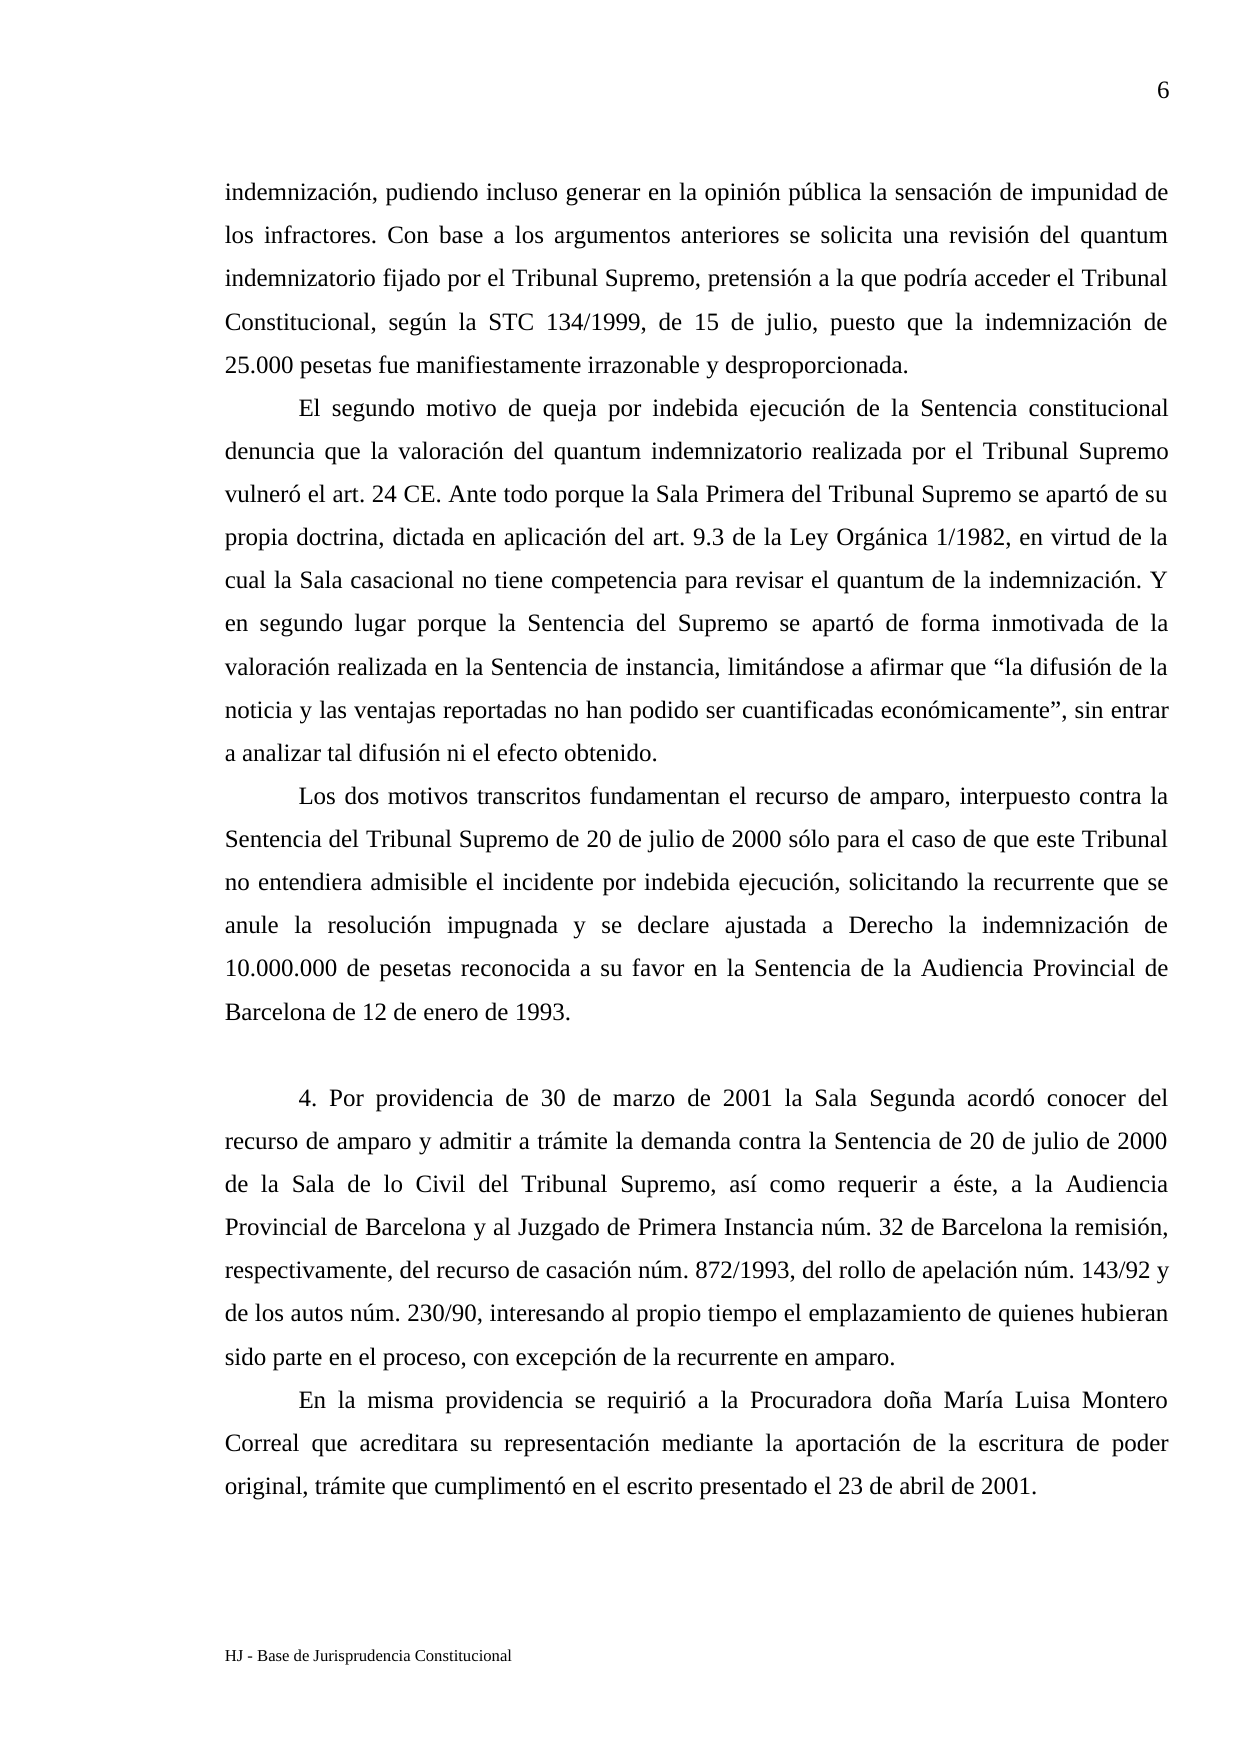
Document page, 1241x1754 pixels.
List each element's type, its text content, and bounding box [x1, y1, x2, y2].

text En la misma providencia se requirió a la Procuradora doña María Luisa Montero Correal que acreditara su representación mediante la aportación de la escritura de poder original, trámite que cumplimentó en el escrito presentado el 23 de abril de 2001. [224, 1385, 1169, 1500]
text El segundo motivo de queja por indebida ejecución de la Sentencia constitucional denuncia que la valoración del quantum indemnizatorio realizada por el Tribunal Supremo vulneró el art. 24 CE. Ante todo porque la Sala Primera del Tribunal Supremo se apartó de su propia doctrina, dictada en aplicación del art. 9.3 de la Ley Orgánica 1/1982, en virtud de la cual la Sala casacional no tiene competencia para revisar el quantum de la indemnización. Y en segundo lugar porque la Sentencia del Supremo se apartó de forma inmotivada de la valoración realizada en la Sentencia de instancia, limitándose a afirmar que “la difusión de la noticia y las ventajas reportadas no han podido ser cuantificadas económicamente”, sin entrar a analizar tal difusión ni el efecto obtenido. [224, 393, 1169, 767]
text 4. Por providencia de 30 de marzo de 2001 la Sala Segunda acordó conocer del recurso de amparo y admitir a trámite la demanda contra la Sentencia de 20 de julio de 2000 de la Sala de lo Civil del Tribunal Supremo, así como requerir a éste, a la Audiencia Provincial de Barcelona y al Juzgado de Primera Instancia núm. 32 de Barcelona la remisión, respectivamente, del recurso de casación núm. 872/1993, del rollo de apelación núm. 143/92 y de los autos núm. 230/90, interesando al propio tiempo el emplazamiento de quienes hubieran sido parte en el proceso, con excepción de la recurrente en amparo. [224, 1083, 1169, 1370]
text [224, 177, 1169, 378]
text Los dos motivos transcritos fundamentan el recurso de amparo, interpuesto contra la Sentencia del Tribunal Supremo de 20 de julio de 2000 sólo para el caso de que este Tribunal no entendiera admisible el incidente por indebida ejecución, solicitando la recurrente que se anule la resolución impugnada y se declare ajustada a Derecho la indemnización de 10.000.000 de pesetas reconocida a su favor en la Sentencia de la Audiencia Provincial de Barcelona de 12 de enero de 1993. [224, 781, 1169, 1025]
